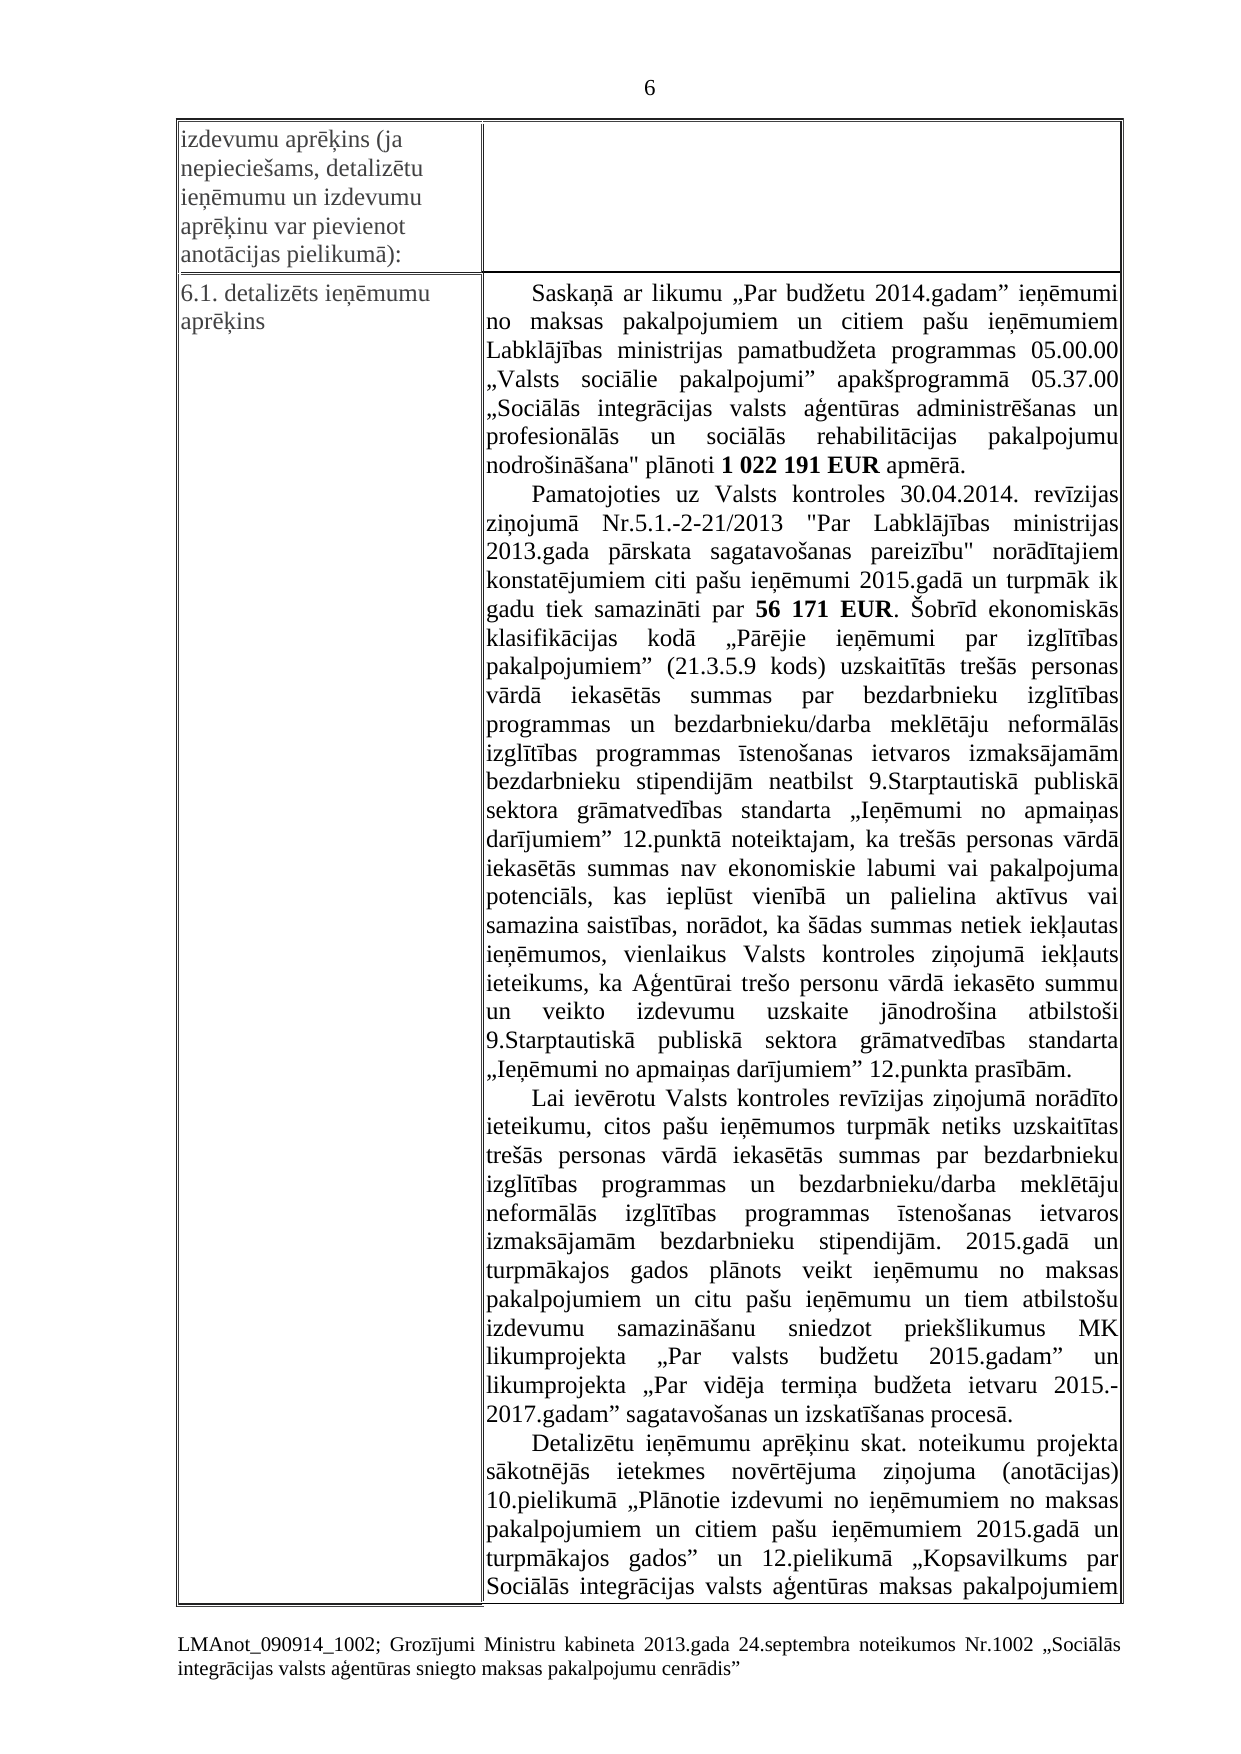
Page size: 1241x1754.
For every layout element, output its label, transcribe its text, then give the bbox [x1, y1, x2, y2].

table_cell [483, 122, 1120, 271]
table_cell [179, 122, 483, 271]
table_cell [179, 271, 483, 1603]
